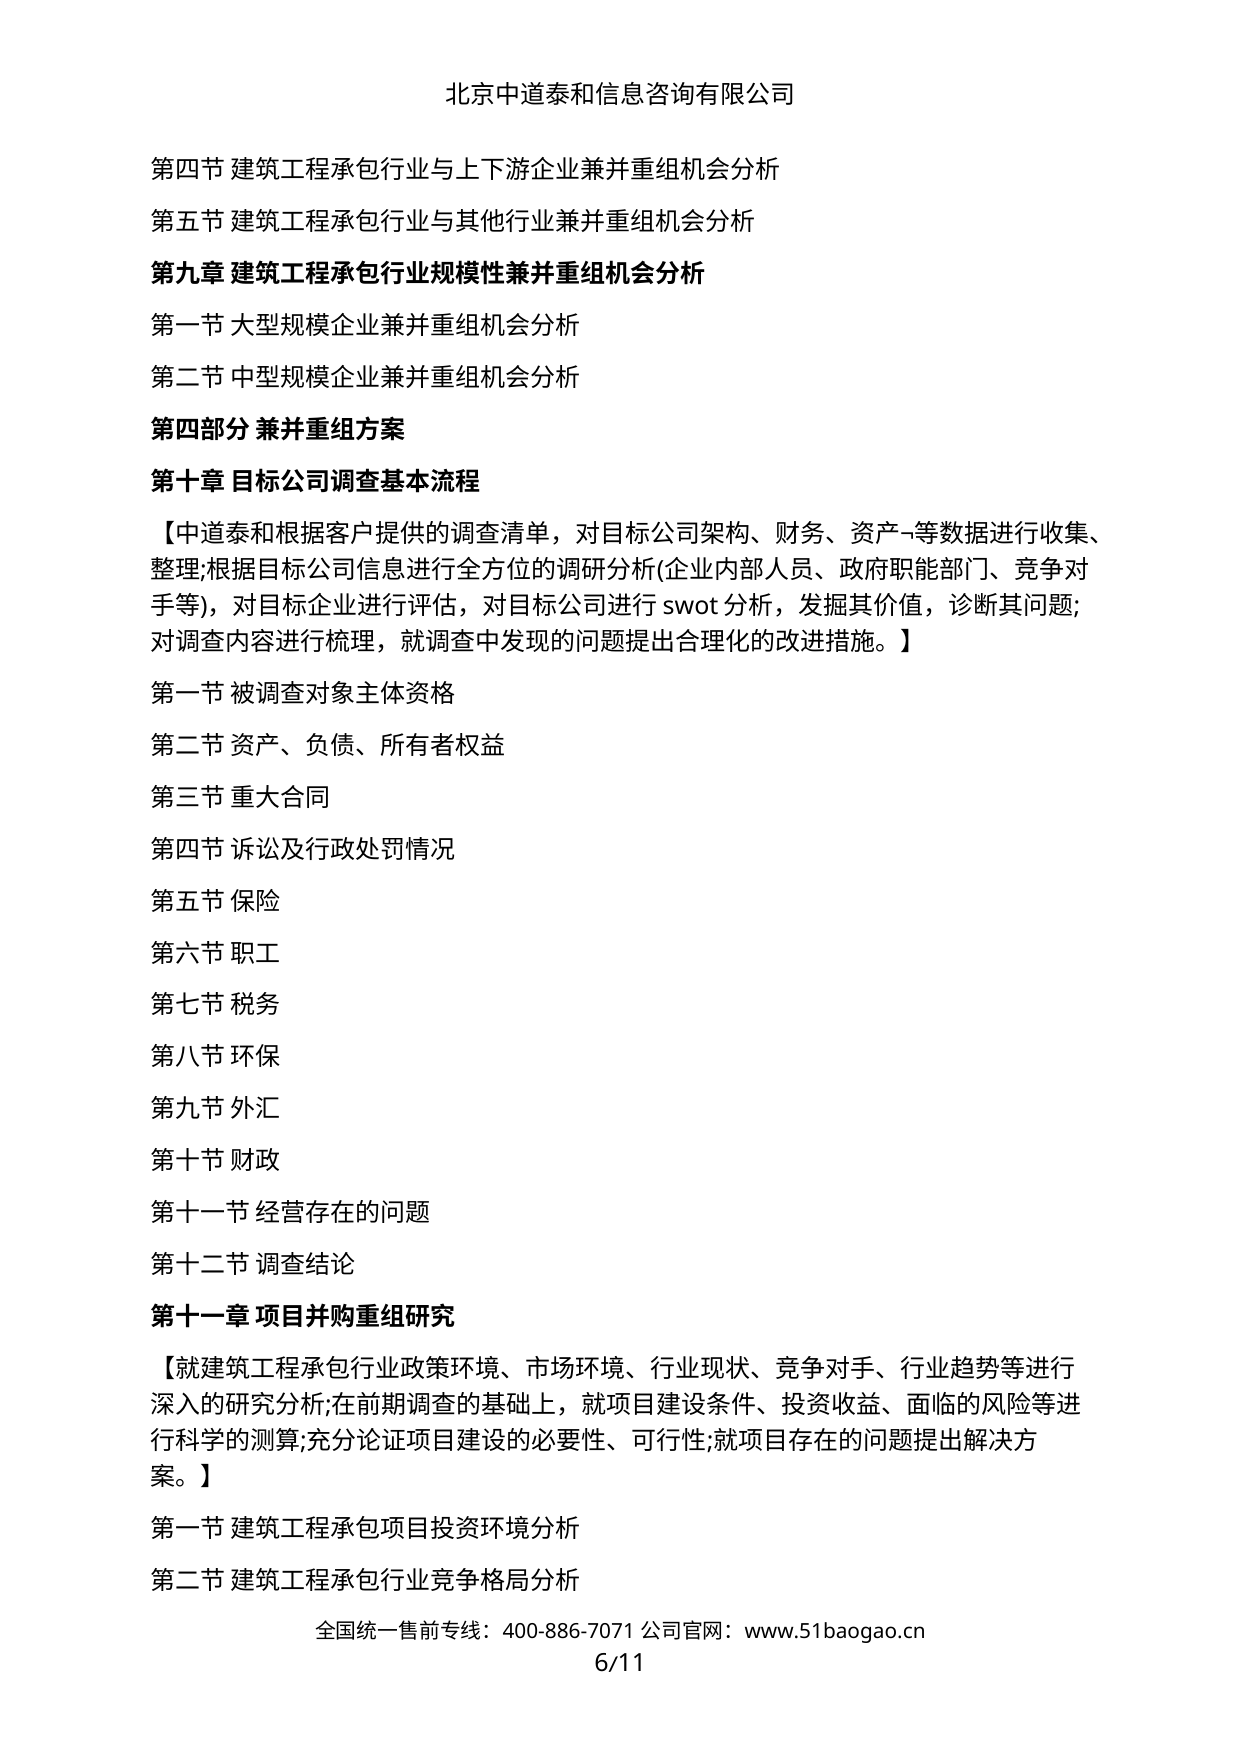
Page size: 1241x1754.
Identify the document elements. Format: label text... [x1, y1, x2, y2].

text 第十二节 调查结论 [150, 1244, 1090, 1281]
text 第十节 财政 [150, 1141, 1090, 1177]
text 第十一节 经营存在的问题 [150, 1192, 1090, 1229]
text 第四节 建筑工程承包行业与上下游企业兼并重组机会分析 [150, 150, 1090, 186]
text 第六节 职工 [150, 933, 1090, 969]
text 第二节 中型规模企业兼并重组机会分析 [150, 357, 1090, 394]
text 第三节 重大合同 [150, 777, 1090, 814]
text 【就建筑工程承包行业政策环境、市场环境、行业现状、竞争对手、行业趋势等进行深入的研究分析;在前期调查的基础上，就项目建设条件、投资收益、面临的风险等进行科学的测算;充分论证项目建设的必要性、可行性;就项目存在的问题提出解决方案。】 [150, 1348, 1090, 1493]
text 第八节 环保 [150, 1037, 1090, 1073]
text 第二节 资产、负债、所有者权益 [150, 726, 1090, 762]
text 第十章 目标公司调查基本流程 [150, 461, 1090, 497]
text 第九节 外汇 [150, 1089, 1090, 1125]
text 第七节 税务 [150, 985, 1090, 1021]
text 第一节 被调查对象主体资格 [150, 674, 1090, 710]
text 第五节 保险 [150, 881, 1090, 917]
text 【中道泰和根据客户提供的调查清单，对目标公司架构、财务、资产¬等数据进行收集、整理;根据目标公司信息进行全方位的调研分析(企业内部人员、政府职能部门、竞争对手等)，对目标企业进行评估，对目标公司进行swot分析，发掘其价值，诊断其问题;对调查内容进行梳理，就调查中发现的问题提出合理化的改进措施。】 [150, 513, 1090, 658]
text 第九章 建筑工程承包行业规模性兼并重组机会分析 [150, 254, 1090, 290]
text 第一节 大型规模企业兼并重组机会分析 [150, 306, 1090, 342]
text 第十一章 项目并购重组研究 [150, 1296, 1090, 1332]
text 第一节 建筑工程承包项目投资环境分析 [150, 1509, 1090, 1545]
text 第五节 建筑工程承包行业与其他行业兼并重组机会分析 [150, 202, 1090, 238]
text 第二节 建筑工程承包行业竞争格局分析 [150, 1561, 1090, 1597]
text 第四节 诉讼及行政处罚情况 [150, 829, 1090, 866]
text 第四部分 兼并重组方案 [150, 409, 1090, 446]
